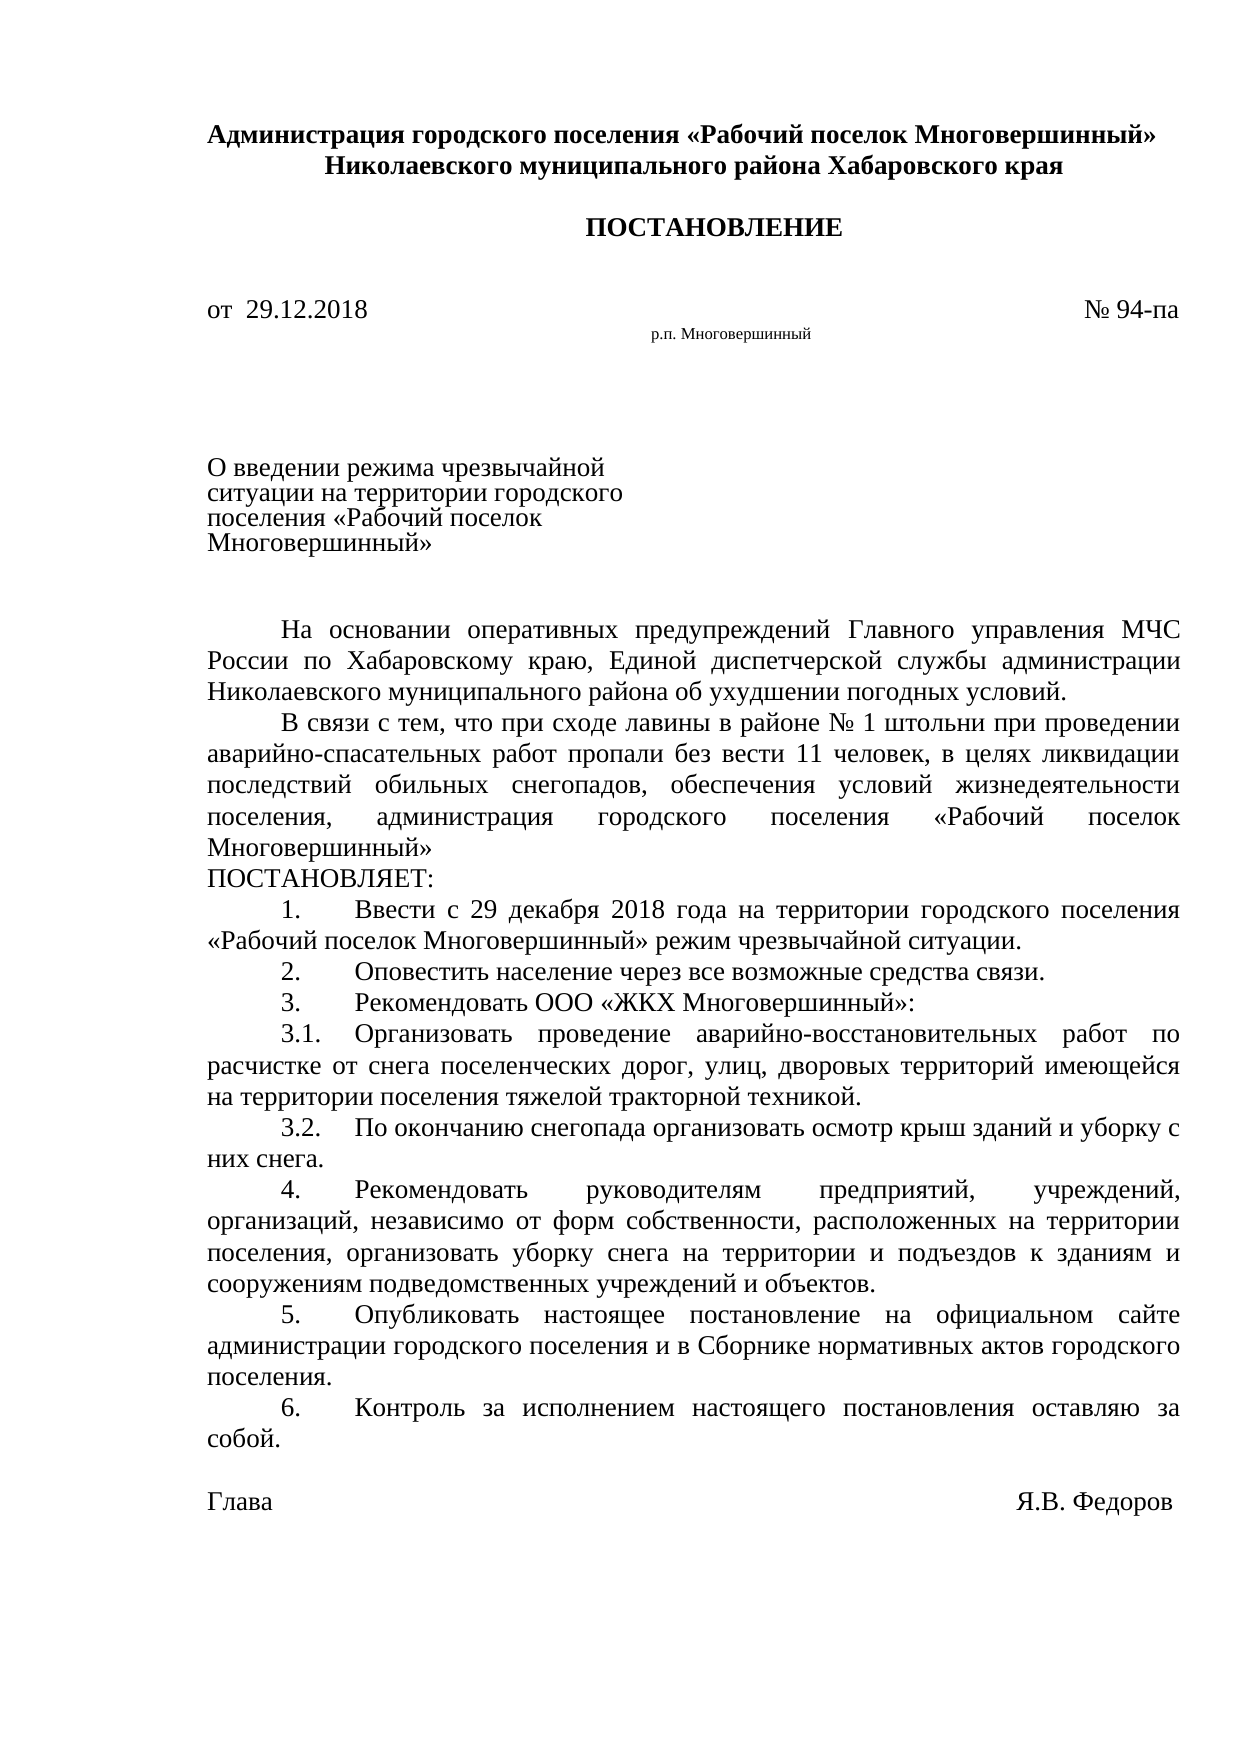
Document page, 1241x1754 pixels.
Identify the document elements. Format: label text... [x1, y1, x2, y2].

text от 29.12.2018 № 94-па [207, 299, 1181, 324]
text ситуации на территории городского [207, 481, 1181, 506]
list Оповестить население через все возможные средства связи. [207, 955, 1181, 986]
list Ввести с 29 декабря 2018 года на территории городского поселения «Рабочий поселок Многовершинный» режим чрезвычайной ситуации. [207, 893, 1181, 955]
list Организовать проведение аварийно-восстановительных работ по расчистке от снега поселенческих дорог, улиц, дворовых территорий имеющейся на территории поселения тяжелой тракторной техникой. [207, 1018, 1181, 1111]
list Контроль за исполнением настоящего постановления оставляю за собой. [207, 1391, 1181, 1454]
list По окончанию снегопада организовать осмотр крыш зданий и уборку с них снега. [207, 1111, 1181, 1173]
text ПОСТАНОВЛЯЕТ: [207, 862, 1181, 893]
text О введении режима чрезвычайной [207, 456, 1181, 481]
list Глава Я.В. Федоров [207, 1485, 1181, 1516]
list Опубликовать настоящее постановление на официальном сайте администрации городского поселения и в Сборнике нормативных актов городского поселения. [207, 1298, 1181, 1391]
text ПОСТАНОВЛЕНИЕ [207, 212, 1181, 243]
text Николаевского муниципального района Хабаровского края [207, 149, 1181, 180]
text На основании оперативных предупреждений Главного управления МЧС России по Хабаровскому краю, Единой диспетчерской службы администрации Николаевского муниципального района об ухудшении погодных условий. [207, 613, 1181, 706]
text Администрация городского поселения «Рабочий поселок Многовершинный» [207, 118, 1181, 149]
list Рекомендовать ООО «ЖКХ Многовершинный»: [207, 986, 1181, 1018]
list Рекомендовать руководителям предприятий, учреждений, организаций, независимо от форм собственности, расположенных на территории поселения, организовать уборку снега на территории и подъездов к зданиям и сооружениям подведомственных учреждений и объектов. [207, 1173, 1181, 1298]
text поселения «Рабочий поселок [207, 506, 1181, 531]
text В связи с тем, что при сходе лавины в районе № 1 штольни при проведении аварийно-спасательных работ пропали без вести 11 человек, в целях ликвидации последствий обильных снегопадов, обеспечения условий жизнедеятельности поселения, администрация городского поселения «Рабочий поселок Многовершинный» [207, 706, 1181, 862]
text р.п. Многовершинный [207, 324, 1181, 343]
text Многовершинный» [207, 531, 1181, 556]
